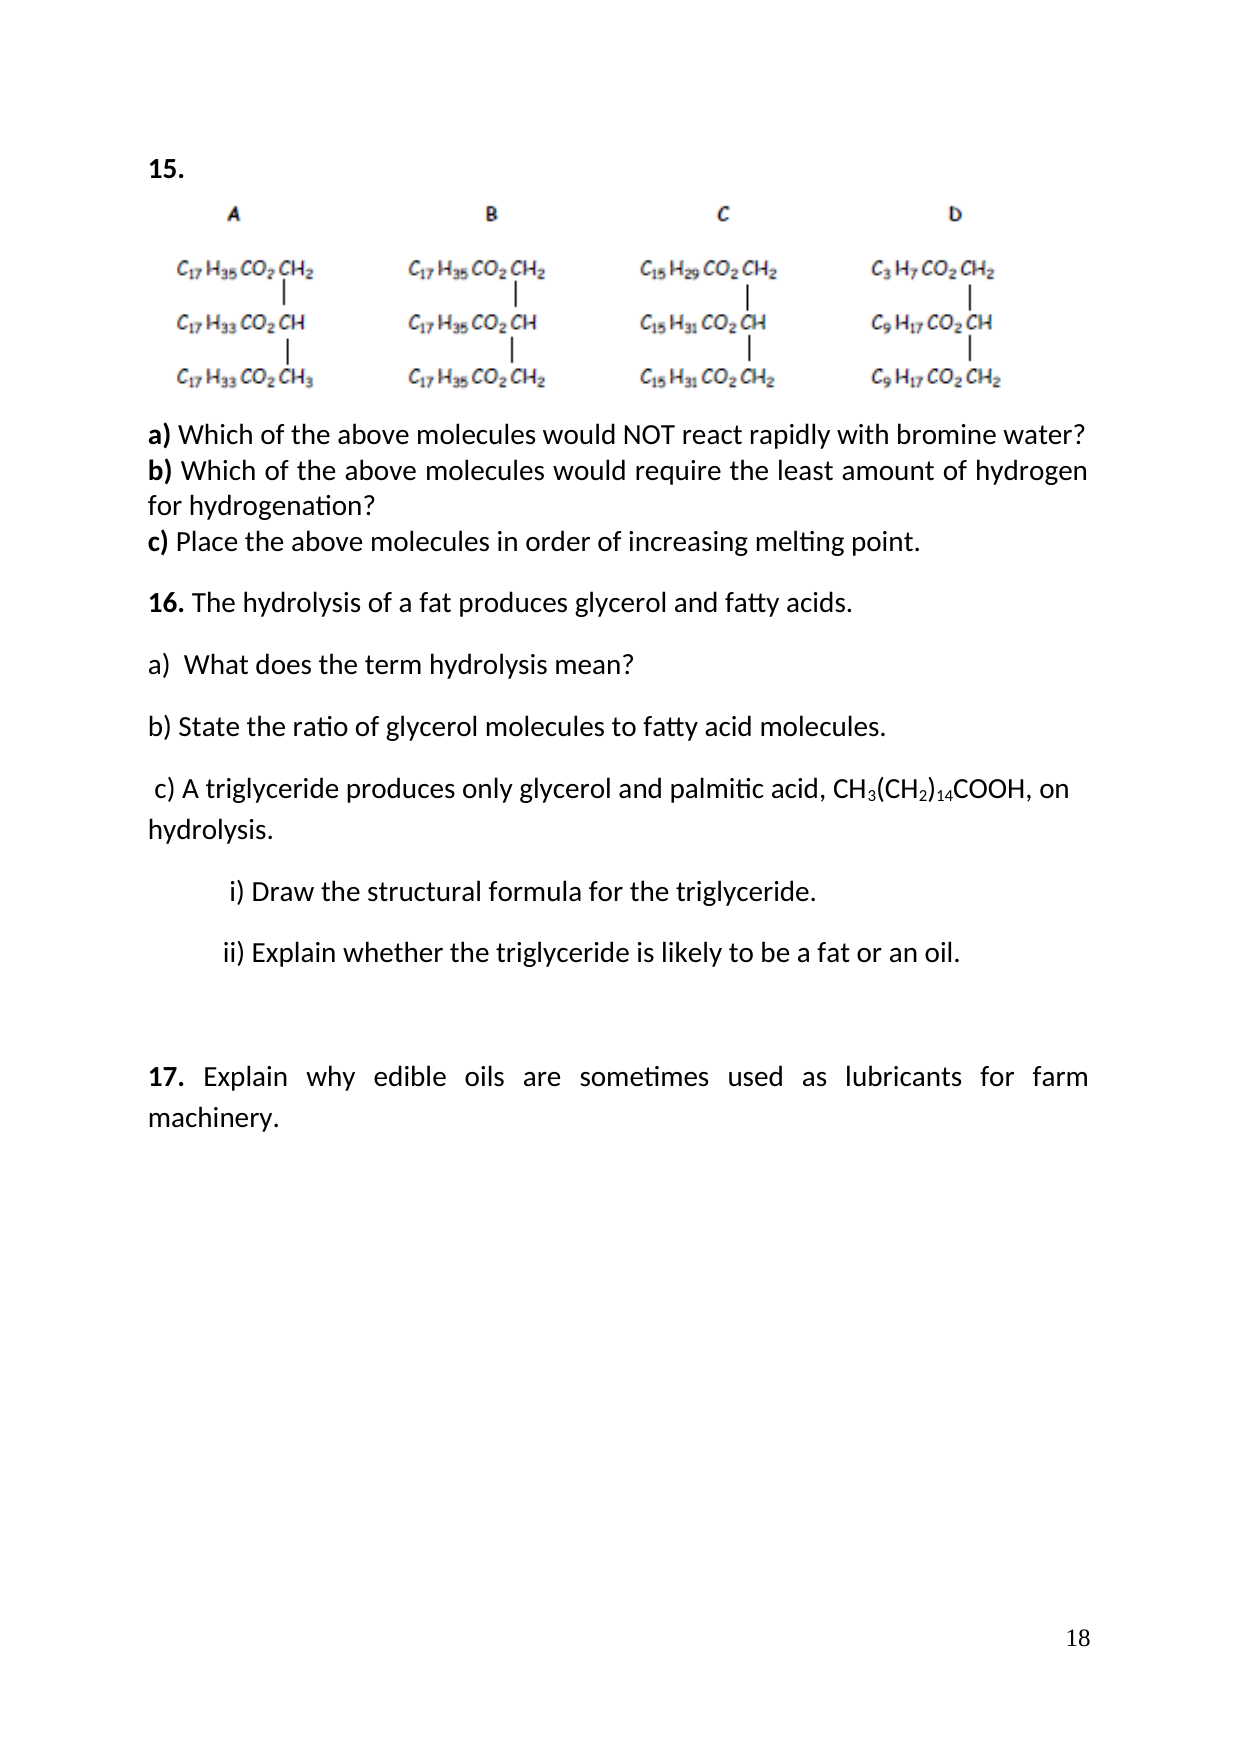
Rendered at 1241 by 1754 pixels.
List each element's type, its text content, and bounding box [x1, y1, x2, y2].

text a) Which of the above molecules would NOT react rapidly with bromine water? [148, 416, 1090, 452]
text 15. [148, 150, 1090, 186]
text a) What does the term hydrolysis mean? [148, 646, 1090, 682]
text 16. The hydrolysis of a fat produces glycerol and fatty acids. [148, 584, 1090, 620]
picture [150, 201, 1051, 410]
text b) State the ratio of glycerol molecules to fatty acid molecules. [148, 708, 1090, 744]
text i) Draw the structural formula for the triglyceride. [148, 873, 1090, 908]
text ii) Explain whether the triglyceride is likely to be a fat or an oil. [148, 934, 1090, 970]
text b) Which of the above molecules would require the least amount of hydrogen for hydrogenation? [148, 452, 1090, 523]
text c) Place the above molecules in order of increasing melting point. [148, 523, 1090, 558]
text 17. Explain why edible oils are sometimes used as lubricants for farm machinery. [148, 1058, 1090, 1134]
text c) A triglyceride produces only glycerol and palmitic acid, CH3(CH2)14COOH, on hydrolysis. [148, 770, 1090, 846]
